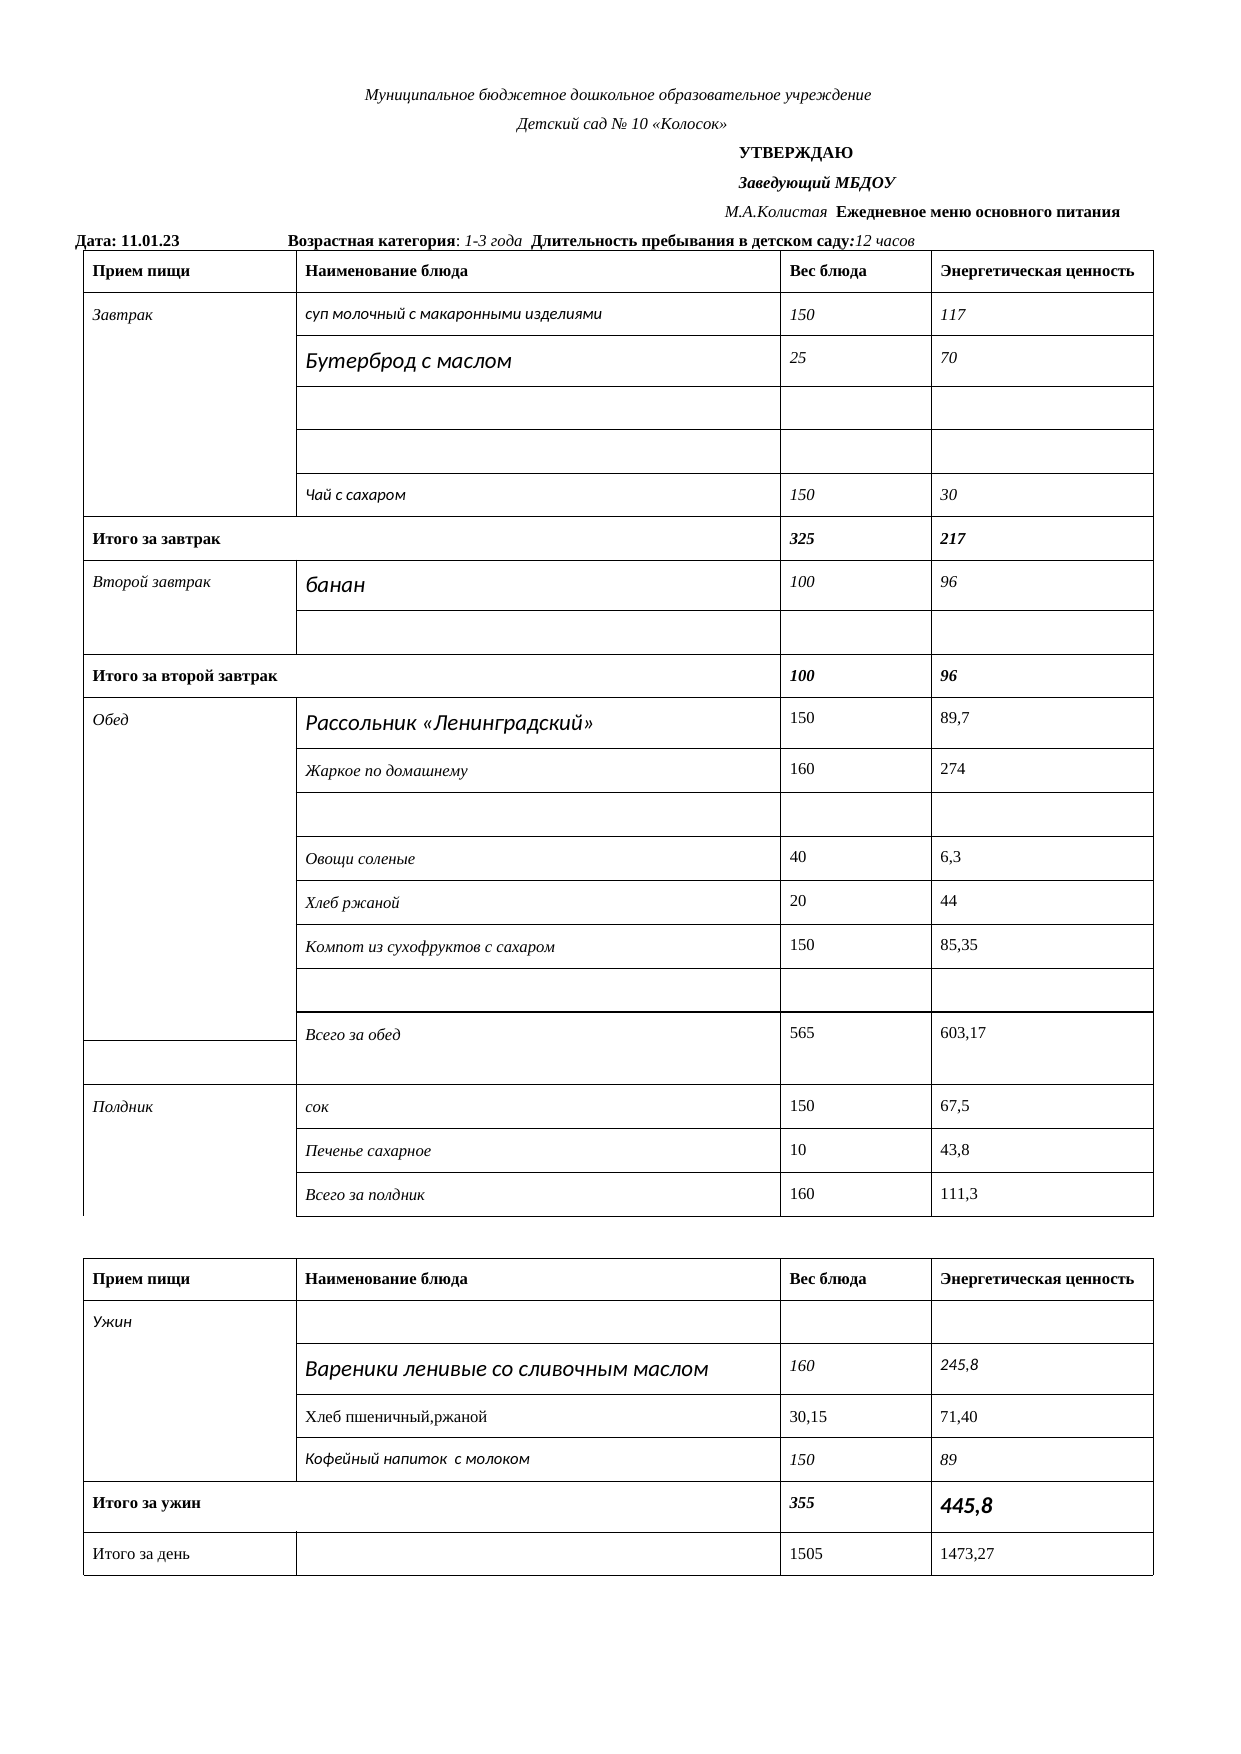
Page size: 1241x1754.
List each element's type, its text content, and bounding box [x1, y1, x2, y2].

table_header Энергетическая ценность [932, 251, 1153, 292]
table_cell 71,40 [932, 1395, 1153, 1437]
table_cell 160 [781, 1173, 931, 1216]
table_header Прием пищи [84, 251, 296, 292]
table_header Наименование блюда [297, 251, 780, 292]
table_cell 25 [781, 336, 931, 386]
table_cell [932, 611, 1153, 654]
table_header Вес блюда [781, 1259, 931, 1300]
table_cell 44 [932, 881, 1153, 923]
table_cell [297, 430, 780, 473]
table_cell Полдник [84, 1085, 296, 1216]
table_cell Рассольник «Ленинградский» [297, 698, 780, 748]
table_cell 160 [781, 1344, 931, 1394]
table_cell [932, 1301, 1153, 1343]
table_cell 89 [932, 1438, 1153, 1481]
table_cell 96 [932, 655, 1153, 697]
table_cell сок [297, 1085, 780, 1128]
table_cell 150 [781, 293, 931, 335]
table_cell 89,7 [932, 698, 1153, 748]
table_cell [932, 387, 1153, 429]
table_cell [84, 1041, 296, 1084]
table_header Энергетическая ценность [932, 1259, 1153, 1300]
table_cell Компот из сухофруктов с сахаром [297, 925, 780, 967]
table_cell 117 [932, 293, 1153, 335]
table_cell [297, 969, 780, 1011]
table_cell 30 [932, 474, 1153, 516]
table_cell [781, 1301, 931, 1343]
table_header Наименование блюда [297, 1259, 780, 1300]
table_cell 325 [781, 517, 931, 559]
table_cell 40 [781, 837, 931, 879]
table_cell 150 [781, 925, 931, 967]
table_cell Жаркое по домашнему [297, 749, 780, 792]
table_cell Ужин [84, 1301, 296, 1481]
table_cell 100 [781, 655, 931, 697]
table_cell [781, 969, 931, 1011]
table_cell 30,15 [781, 1395, 931, 1437]
table_cell Кофейный напиток с молоком [297, 1438, 780, 1481]
table_cell 217 [932, 517, 1153, 559]
table_cell Второй завтрак [84, 561, 296, 654]
table_cell [932, 793, 1153, 836]
table_cell Чай с сахаром [297, 474, 780, 516]
table_cell 20 [781, 881, 931, 923]
table_cell Итого за день [84, 1533, 296, 1575]
table_cell [297, 387, 780, 429]
table_cell Итого за ужин [84, 1482, 780, 1531]
table_cell [297, 1301, 780, 1343]
table_cell Хлеб пшеничный,ржаной [297, 1395, 780, 1437]
text Муниципальное бюджетное дошкольное образовательное учреждение Детский сад № 10 «Колосок» [75, 75, 1165, 133]
table_cell 1473,27 [932, 1533, 1153, 1575]
table_cell 150 [781, 474, 931, 516]
table_cell 96 [932, 561, 1153, 610]
table_cell 274 [932, 749, 1153, 792]
table_cell [781, 793, 931, 836]
table_cell [932, 969, 1153, 1011]
table_header Вес блюда [781, 251, 931, 292]
table_cell 150 [781, 1085, 931, 1128]
table_cell [781, 430, 931, 473]
table_cell суп молочный с макаронными изделиями [297, 293, 780, 335]
table_cell [297, 611, 780, 654]
table_cell Бутерброд с маслом [297, 336, 780, 386]
table_cell Овощи соленые [297, 837, 780, 879]
table_cell 355 [781, 1482, 931, 1531]
text Дата: 11.01.23 Возрастная категория: 1-3 года Длительность пребывания в детском саду:12 часов [75, 221, 1165, 250]
table_cell [781, 611, 931, 654]
table_cell 603,17 [932, 1013, 1153, 1084]
table_cell Печенье сахарное [297, 1129, 780, 1172]
table_cell [297, 1533, 780, 1575]
table_cell 70 [932, 336, 1153, 386]
table_cell [781, 387, 931, 429]
table_cell Всего за полдник [297, 1173, 780, 1216]
table_cell Вареники ленивые со сливочным маслом [297, 1344, 780, 1394]
table_cell 67,5 [932, 1085, 1153, 1128]
table_cell 245,8 [932, 1344, 1153, 1394]
table_cell 43,8 [932, 1129, 1153, 1172]
text М.А.Колистая Ежедневное меню основного питания [724, 192, 1165, 221]
table_cell 10 [781, 1129, 931, 1172]
table_header Прием пищи [84, 1259, 296, 1300]
table_cell 100 [781, 561, 931, 610]
text Заведующий МБДОУ [724, 162, 1165, 192]
table_cell [932, 430, 1153, 473]
table_cell 85,35 [932, 925, 1153, 967]
table_cell [297, 793, 780, 836]
table_cell Хлеб ржаной [297, 881, 780, 923]
table_cell 150 [781, 1438, 931, 1481]
text УТВЕРЖДАЮ [724, 133, 1165, 162]
table_cell 160 [781, 749, 931, 792]
table_cell 565 [781, 1013, 931, 1084]
table_cell 1505 [781, 1533, 931, 1575]
table_cell банан [297, 561, 780, 610]
table_cell Завтрак [84, 293, 296, 516]
table_cell 445,8 [932, 1482, 1153, 1531]
table_cell 6,3 [932, 837, 1153, 879]
table_cell 150 [781, 698, 931, 748]
table_cell 111,3 [932, 1173, 1153, 1216]
table_cell Обед [84, 698, 296, 1040]
table_cell Итого за второй завтрак [84, 655, 780, 697]
table_cell Всего за обед [297, 1013, 780, 1084]
table_cell Итого за завтрак [84, 517, 780, 559]
